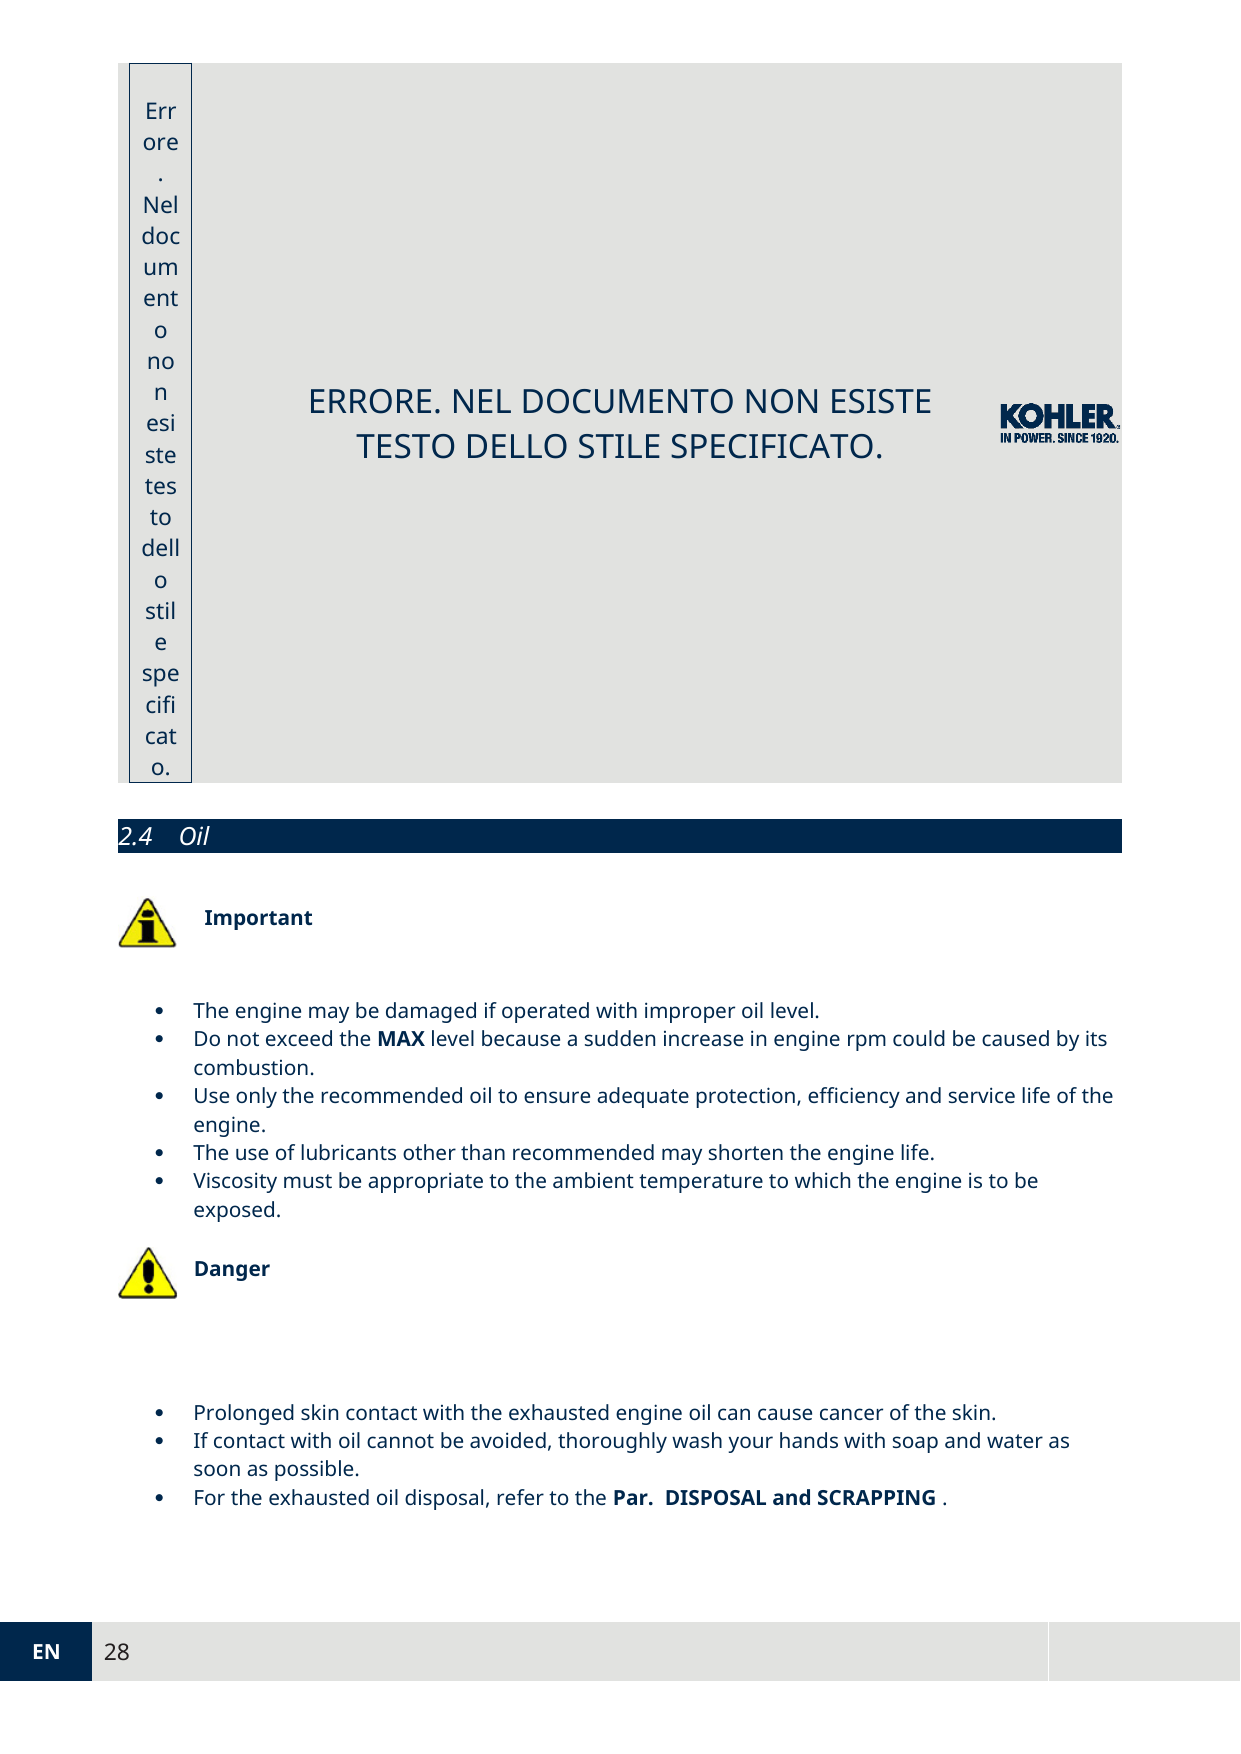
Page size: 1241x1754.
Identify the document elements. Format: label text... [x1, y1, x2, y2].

subtitle Oil [118, 819, 1122, 853]
list If contact with oil cannot be avoided, thoroughly wash your hands with soap and water as soon as possible. [156, 1426, 1122, 1483]
text Important [178, 903, 1122, 932]
picture [1000, 403, 1121, 443]
list Prolonged skin contact with the exhausted engine oil can cause cancer of the skin. [156, 1398, 1122, 1426]
picture [118, 896, 178, 948]
list Use only the recommended oil to ensure adequate protection, efficiency and service life of the engine. [156, 1081, 1122, 1138]
text Danger [178, 1254, 1122, 1283]
list The use of lubricants other than recommended may shorten the engine life. [156, 1138, 1122, 1167]
list Viscosity must be appropriate to the ambient temperature to which the engine is to be exposed. [156, 1167, 1122, 1223]
picture [118, 1247, 178, 1299]
list The engine may be damaged if operated with improper oil level. [156, 996, 1122, 1024]
list For the exhausted oil disposal, refer to the Par. DISPOSAL and SCRAPPING . [156, 1483, 1122, 1511]
list Do not exceed the MAX level because a sudden increase in engine rpm could be caused by its combustion. [156, 1024, 1122, 1081]
